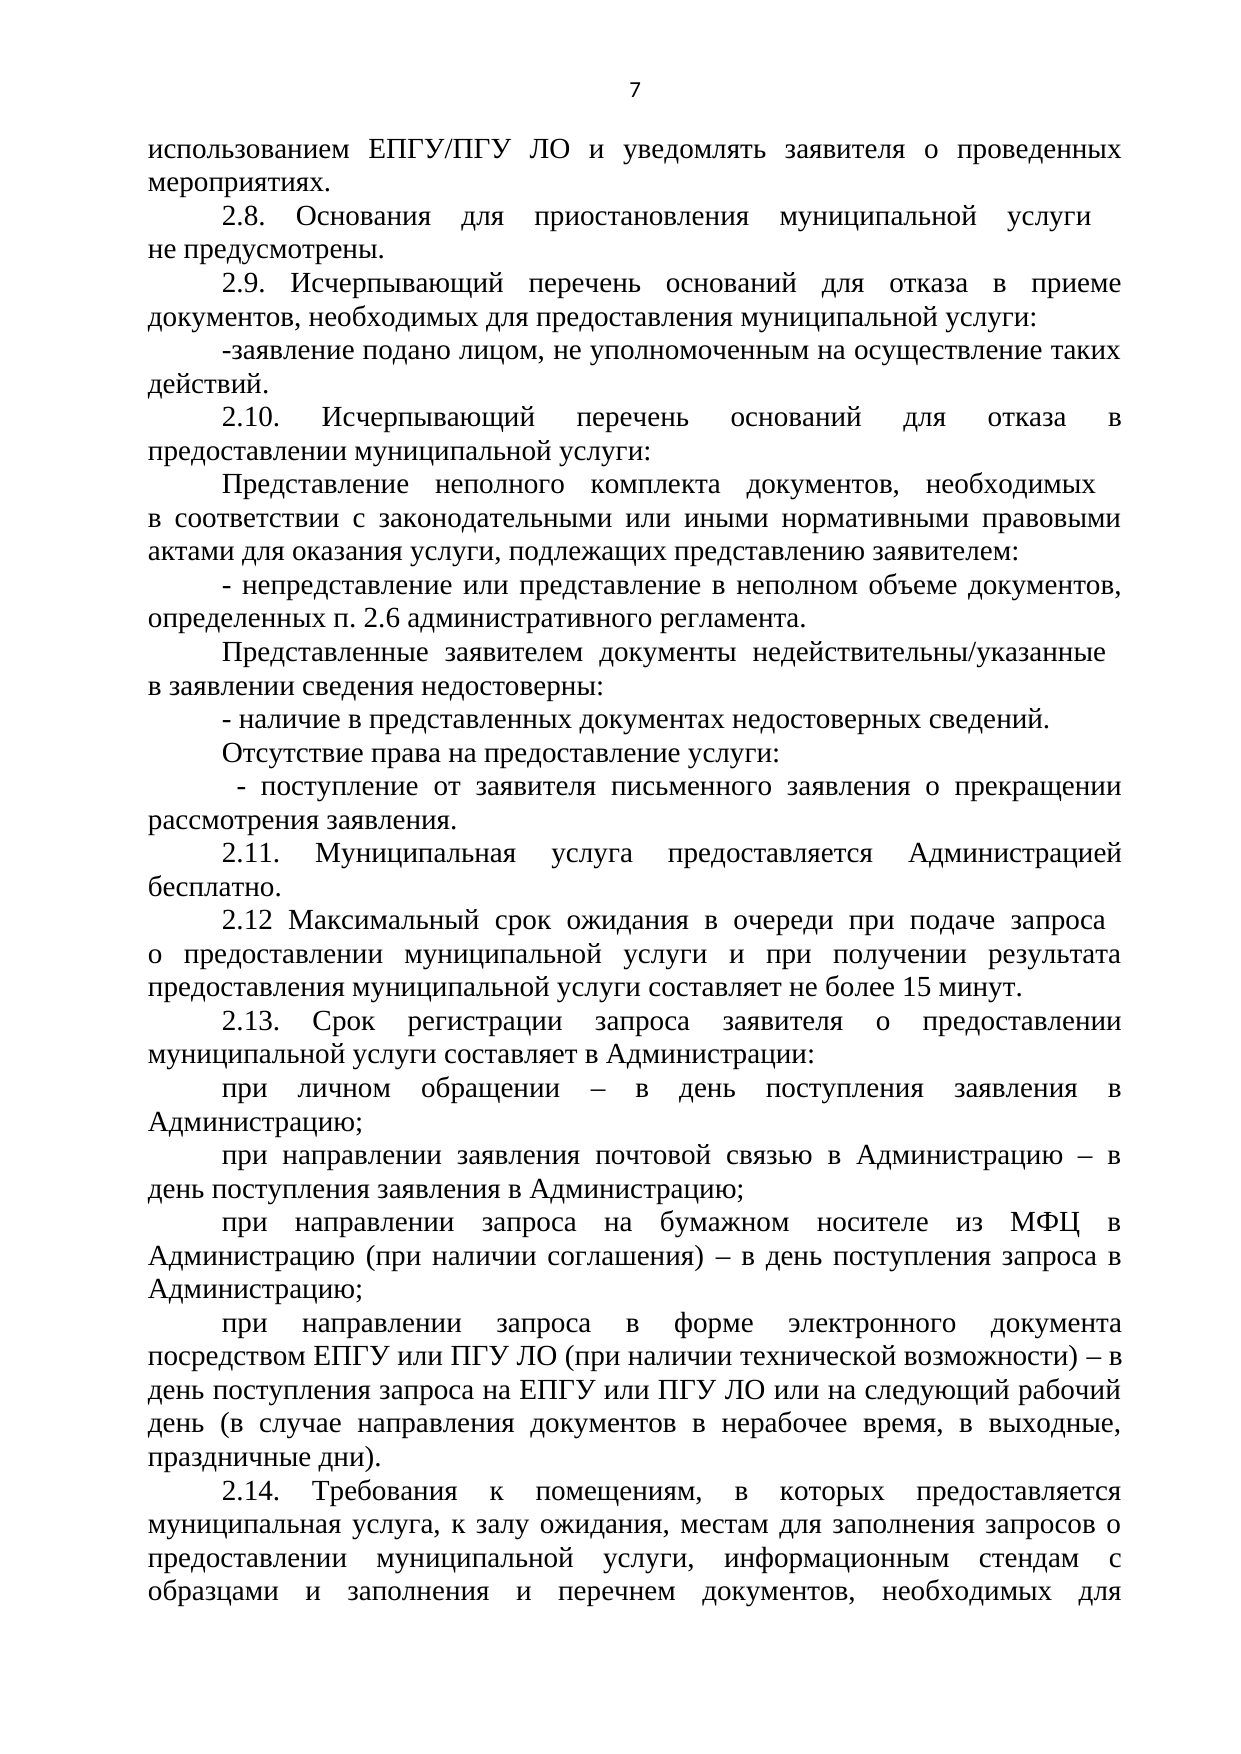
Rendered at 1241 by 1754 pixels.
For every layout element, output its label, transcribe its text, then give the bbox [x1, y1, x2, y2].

text Представление неполного комплекта документов, необходимых в соответствии с законодательными или иными нормативными правовыми актами для оказания услуги, подлежащих представлению заявителем: [148, 466, 1122, 567]
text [148, 1473, 1122, 1607]
text Отсутствие права на предоставление услуги: [148, 735, 1122, 768]
text - непредставление или представление в неполном объеме документов, определенных п. 2.6 административного регламента. [148, 567, 1122, 634]
text при направлении заявления почтовой связью в Администрацию – в день поступления заявления в Администрацию; [148, 1137, 1122, 1204]
text при направлении запроса в форме электронного документа посредством ЕПГУ или ПГУ ЛО (при наличии технической возможности) – в день поступления запроса на ЕПГУ или ПГУ ЛО или на следующий рабочий день (в случае направления документов в нерабочее время, в выходные, праздничные дни). [148, 1305, 1122, 1473]
text 2.13. Срок регистрации запроса заявителя о предоставлении муниципальной услуги составляет в Администрации: [148, 1003, 1122, 1070]
text 2.8. Основания для приостановления муниципальной услуги не предусмотрены. [148, 198, 1122, 265]
text Представленные заявителем документы недействительны/указанные в заявлении сведения недостоверны: [148, 634, 1122, 701]
text при направлении запроса на бумажном носителе из МФЦ в Администрацию (при наличии соглашения) – в день поступления запроса в Администрацию; [148, 1204, 1122, 1305]
text 2.11. Муниципальная услуга предоставляется Администрацией бесплатно. [148, 835, 1122, 902]
text - поступление от заявителя письменного заявления о прекращении рассмотрения заявления. [148, 768, 1122, 835]
text 2.10. Исчерпывающий перечень оснований для отказа в предоставлении муниципальной услуги: [148, 399, 1122, 466]
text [148, 131, 1122, 198]
text 2.9. Исчерпывающий перечень оснований для отказа в приеме документов, необходимых для предоставления муниципальной услуги: [148, 265, 1122, 332]
text при личном обращении – в день поступления заявления в Администрацию; [148, 1070, 1122, 1137]
text - наличие в представленных документах недостоверных сведений. [148, 701, 1122, 735]
text 2.12 Максимальный срок ожидания в очереди при подаче запроса о предоставлении муниципальной услуги и при получении результата предоставления муниципальной услуги составляет не более 15 минут. [148, 902, 1122, 1003]
text -заявление подано лицом, не уполномоченным на осуществление таких действий. [148, 332, 1122, 399]
